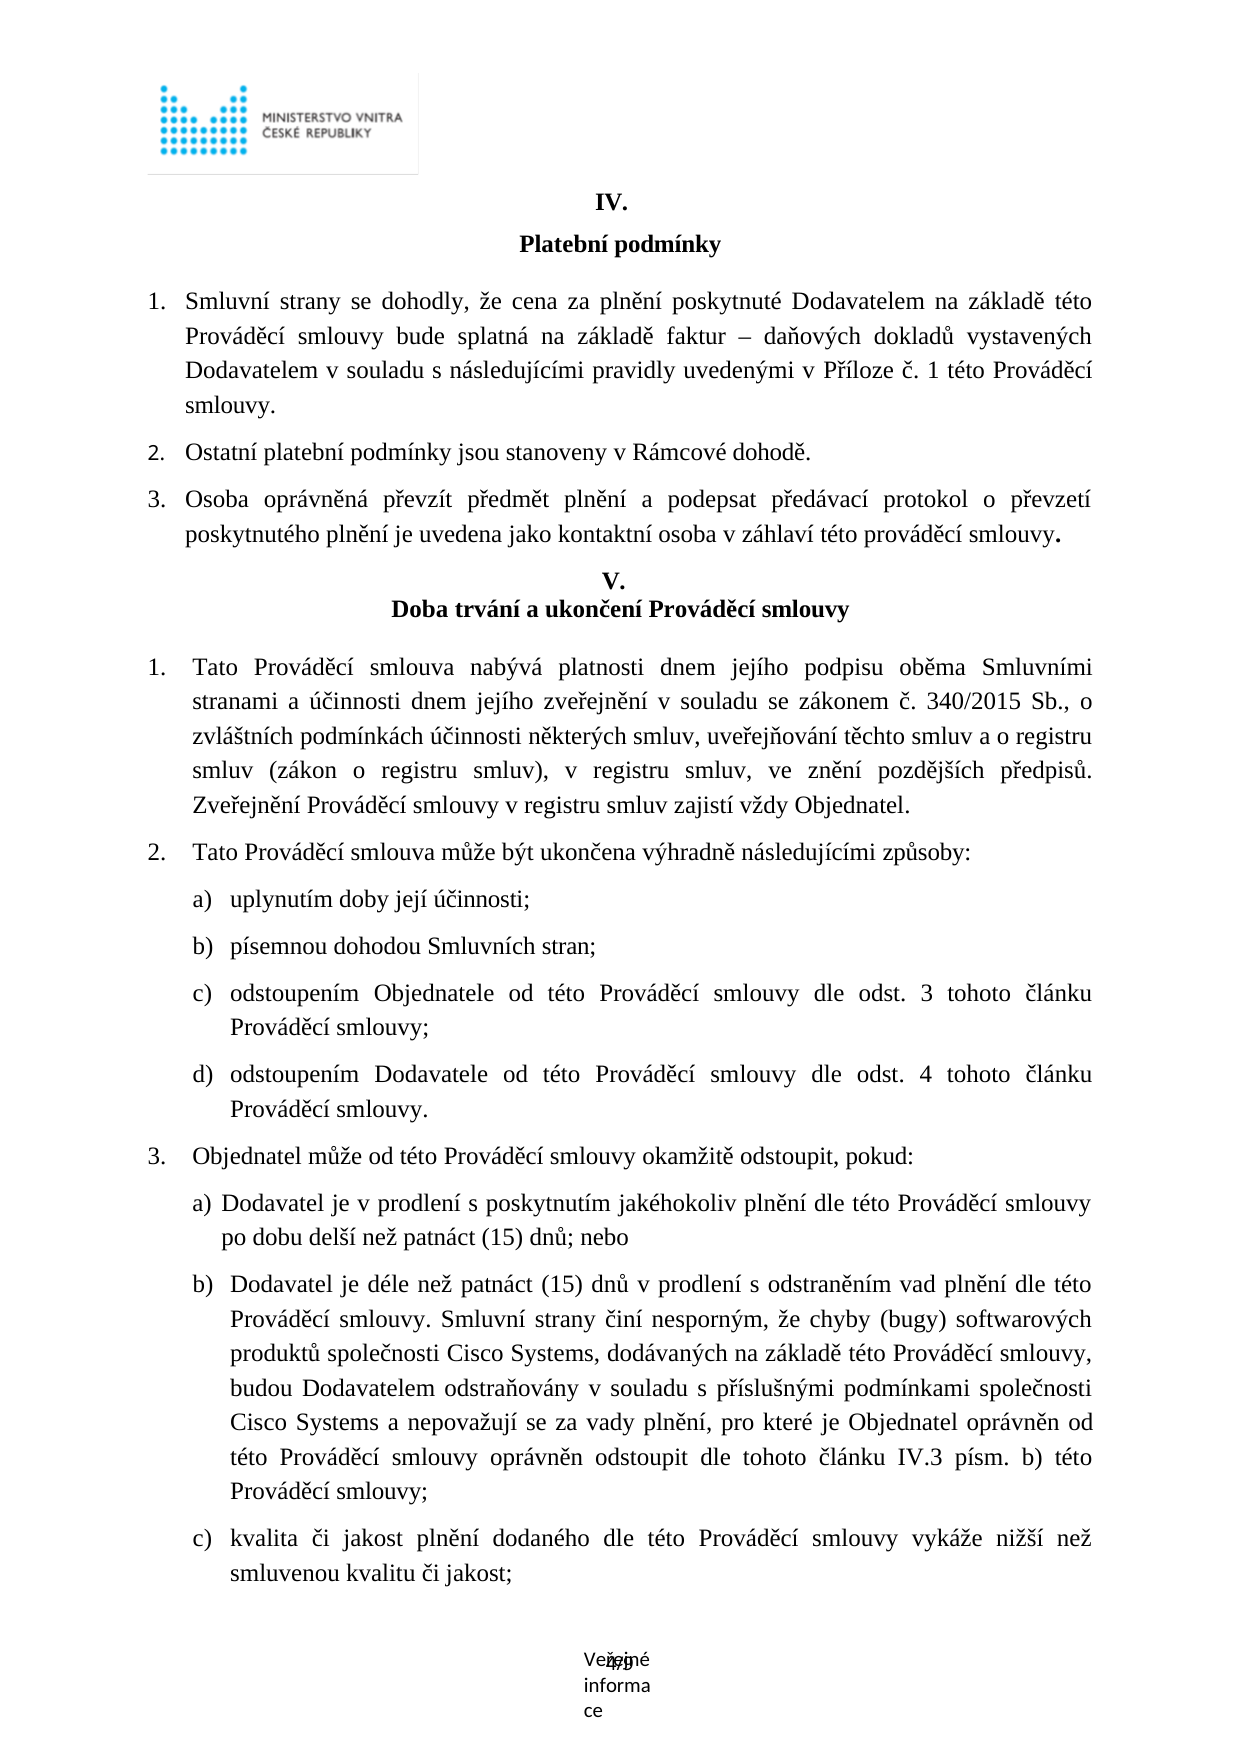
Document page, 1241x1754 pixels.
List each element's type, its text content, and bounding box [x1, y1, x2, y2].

subtitle Doba trvání a ukončení Prováděcí smlouvy [310, 594, 931, 623]
list Smluvní strany se dohodly, že cena za plnění poskytnuté Dodavatelem na základě této Prováděcí smlouvy bude splatná na základě faktur – daňových dokladů vystavených Dodavatelem v souladu s následujícími pravidly uvedenými v Příloze č. 1 této Prováděcí smlouvy. [147, 286, 1093, 418]
subtitle V. [297, 566, 930, 594]
subtitle Platební podmínky [310, 229, 931, 257]
list odstoupením Objednatele od této Prováděcí smlouvy dle odst. 3 tohoto článku Prováděcí smlouvy; [192, 978, 1092, 1041]
list odstoupením Dodavatele od této Prováděcí smlouvy dle odst. 4 tohoto článku Prováděcí smlouvy. [192, 1059, 1092, 1123]
list Tato Prováděcí smlouva může být ukončena výhradně následujícími způsoby: [147, 837, 1155, 866]
subtitle IV. [293, 187, 930, 216]
list písemnou dohodou Smluvních stran; [192, 931, 1155, 959]
list Ostatní platební podmínky jsou stanoveny v Rámcové dohodě. [147, 437, 1155, 466]
list Dodavatel je v prodlení s poskytnutím jakéhokoliv plnění dle této Prováděcí smlouvy po dobu delší než patnáct (15) dnů; nebo [192, 1188, 1092, 1251]
list Tato Prováděcí smlouva nabývá platnosti dnem jejího podpisu oběma Smluvními stranami a účinnosti dnem jejího zveřejnění v souladu se zákonem č. 340/2015 Sb., o zvláštních podmínkách účinnosti některých smluv, uveřejňování těchto smluv a o registru smluv (zákon o registru smluv), v registru smluv, ve znění pozdějších předpisů. Zveřejnění Prováděcí smlouvy v registru smluv zajistí vždy Objednatel. [147, 652, 1093, 819]
list kvalita či jakost plnění dodaného dle této Prováděcí smlouvy vykáže nižší než smluvenou kvalitu či jakost; [192, 1523, 1093, 1586]
list Dodavatel je déle než patnáct (15) dnů v prodlení s odstraněním vad plnění dle této Prováděcí smlouvy. Smluvní strany činí nesporným, že chyby (bugy) softwarových produktů společnosti Cisco Systems, dodávaných na základě této Prováděcí smlouvy, budou Dodavatelem odstraňovány v souladu s příslušnými podmínkami společnosti Cisco Systems a nepovažují se za vady plnění, pro které je Objednatel oprávněn od této Prováděcí smlouvy oprávněn odstoupit dle tohoto článku IV.3 písm. b) této Prováděcí smlouvy; [192, 1269, 1093, 1505]
picture [147, 73, 419, 175]
list Objednatel může od této Prováděcí smlouvy okamžitě odstoupit, pokud: [147, 1141, 1155, 1169]
list Osoba oprávněná převzít předmět plnění a podepsat předávací protokol o převzetí poskytnutého plnění je uvedena jako kontaktní osoba v záhlaví této prováděcí smlouvy. [147, 484, 1092, 547]
list uplynutím doby její účinnosti; [192, 884, 1155, 913]
